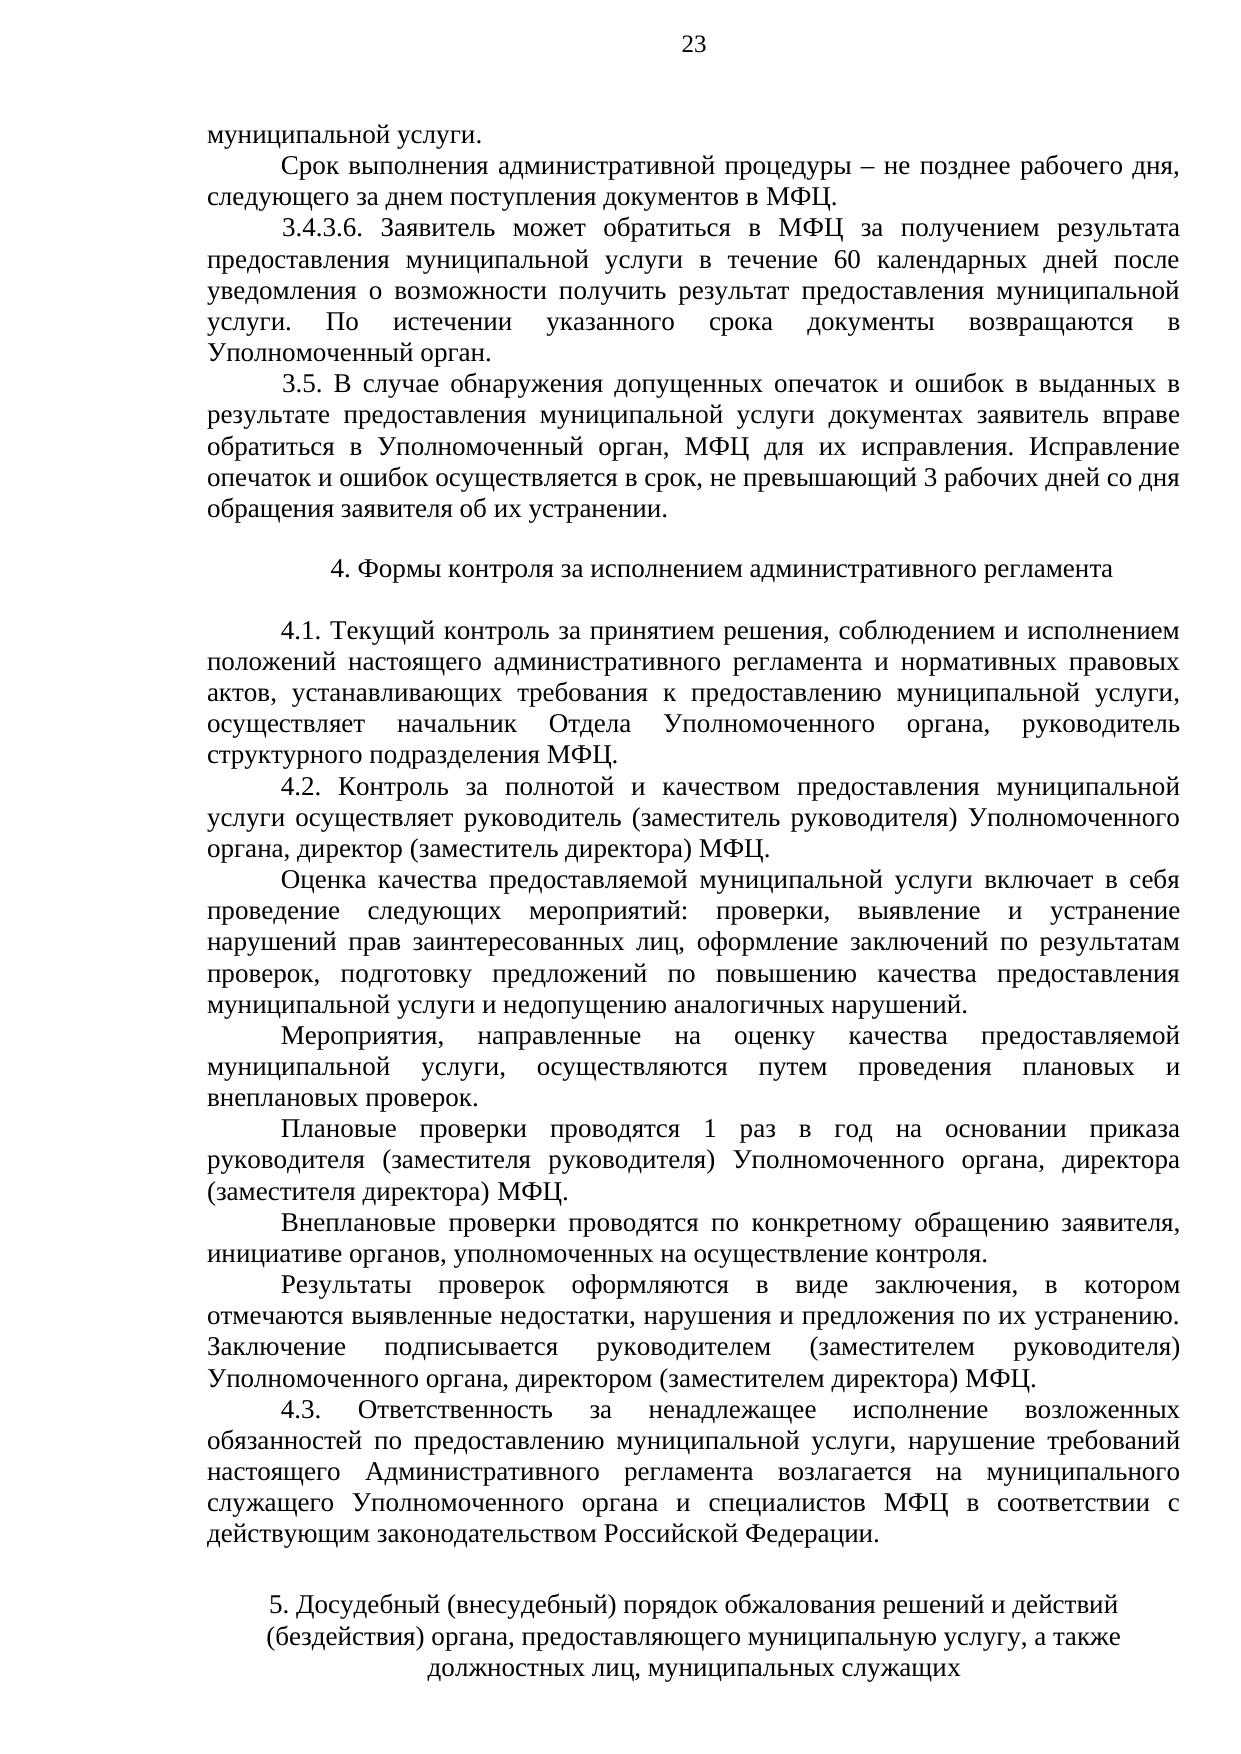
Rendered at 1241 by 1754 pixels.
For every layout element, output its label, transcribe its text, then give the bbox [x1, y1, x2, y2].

text 3.4.3.6. Заявитель может обратиться в МФЦ за получением результата предоставления муниципальной услуги в течение 60 календарных дней после уведомления о возможности получить результат предоставления муниципальной услуги. По истечении указанного срока документы возвращаются в Уполномоченный орган. [207, 212, 1181, 367]
text Результаты проверок оформляются в виде заключения, в котором отмечаются выявленные недостатки, нарушения и предложения по их устранению. Заключение подписывается руководителем (заместителем руководителя) Уполномоченного органа, директором (заместителем директора) МФЦ. [207, 1268, 1181, 1393]
text 4.1. Текущий контроль за принятием решения, соблюдением и исполнением положений настоящего административного регламента и нормативных правовых актов, устанавливающих требования к предоставлению муниципальной услуги, осуществляет начальник Отдела Уполномоченного органа, руководитель структурного подразделения МФЦ. [207, 614, 1181, 770]
text 3.5. В случае обнаружения допущенных опечаток и ошибок в выданных в результате предоставления муниципальной услуги документах заявитель вправе обратиться в Уполномоченный орган, МФЦ для их исправления. Исправление опечаток и ошибок осуществляется в срок, не превышающий 3 рабочих дней со дня обращения заявителя об их устранении. [207, 367, 1181, 523]
text Внеплановые проверки проводятся по конкретному обращению заявителя, инициативе органов, уполномоченных на осуществление контроля. [207, 1206, 1181, 1268]
text Мероприятия, направленные на оценку качества предоставляемой муниципальной услуги, осуществляются путем проведения плановых и внеплановых проверок. [207, 1019, 1181, 1112]
text 4. Формы контроля за исполнением административного регламента [207, 552, 1181, 583]
text 4.3. Ответственность за ненадлежащее исполнение возложенных обязанностей по предоставлению муниципальной услуги, нарушение требований настоящего Административного регламента возлагается на муниципального служащего Уполномоченного органа и специалистов МФЦ в соответствии с действующим законодательством Российской Федерации. [207, 1393, 1181, 1548]
subtitle 5. Досудебный (внесудебный) порядок обжалования решений и действий (бездействия) органа, предоставляющего муниципальную услугу, а также должностных лиц, муниципальных служащих [207, 1588, 1181, 1682]
text 4.2. Контроль за полнотой и качеством предоставления муниципальной услуги осуществляет руководитель (заместитель руководителя) Уполномоченного органа, директор (заместитель директора) МФЦ. [207, 770, 1181, 863]
text Оценка качества предоставляемой муниципальной услуги включает в себя проведение следующих мероприятий: проверки, выявление и устранение нарушений прав заинтересованных лиц, оформление заключений по результатам проверок, подготовку предложений по повышению качества предоставления муниципальной услуги и недопущению аналогичных нарушений. [207, 863, 1181, 1019]
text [207, 118, 1181, 149]
text Срок выполнения административной процедуры – не позднее рабочего дня, следующего за днем поступления документов в МФЦ. [207, 149, 1181, 212]
text Плановые проверки проводятся 1 раз в год на основании приказа руководителя (заместителя руководителя) Уполномоченного органа, директора (заместителя директора) МФЦ. [207, 1112, 1181, 1206]
